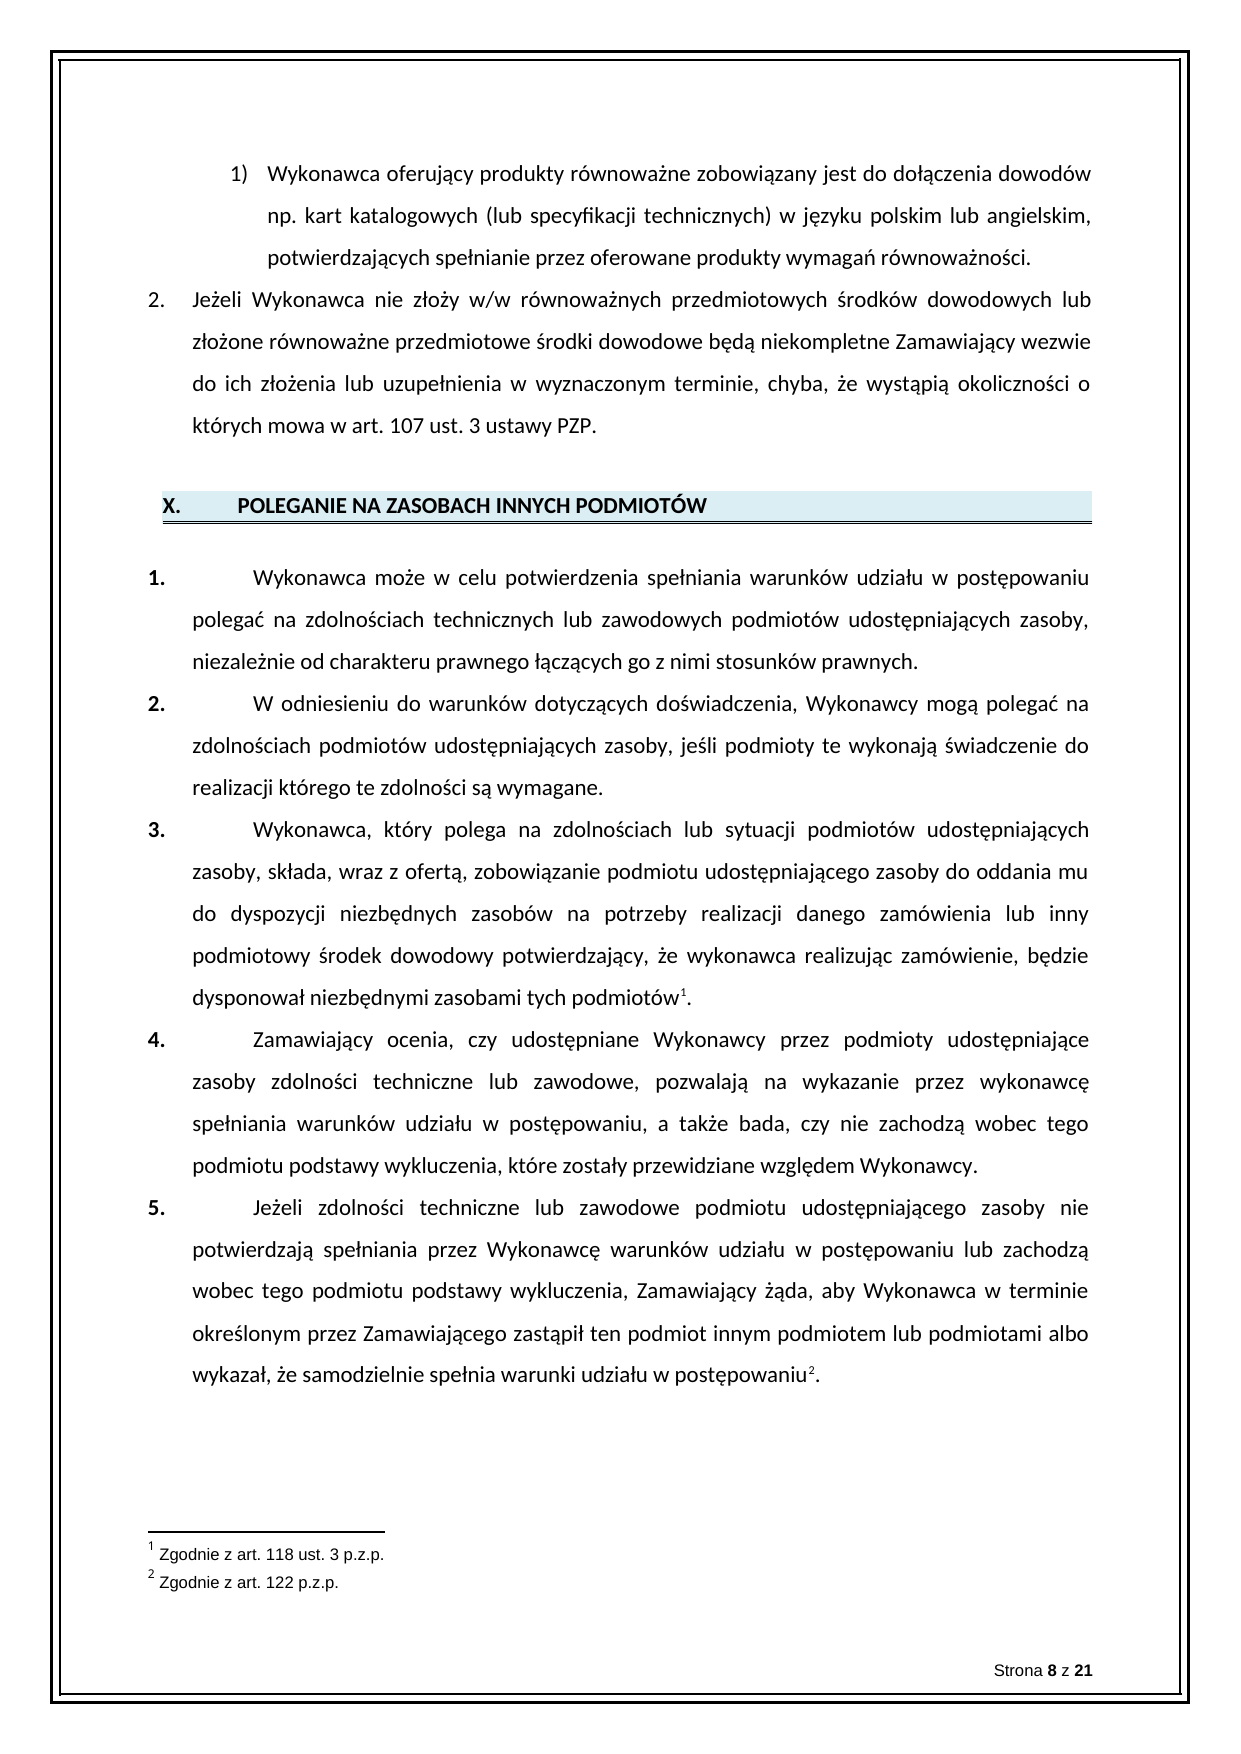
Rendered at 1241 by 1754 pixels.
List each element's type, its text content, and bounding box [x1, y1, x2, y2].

list W odniesieniu do warunków dotyczących doświadczenia, Wykonawcy mogą polegać na zdolnościach podmiotów udostępniających zasoby, jeśli podmioty te wykonają świadczenie do realizacji którego te zdolności są wymagane. [148, 689, 1090, 801]
list Wykonawca oferujący produkty równoważne zobowiązany jest do dołączenia dowodów np. kart katalogowych (lub specyfikacji technicznych) w języku polskim lub angielskim, potwierdzających spełnianie przez oferowane produkty wymagań równoważności. [229, 159, 1092, 271]
list Jeżeli zdolności techniczne lub zawodowe podmiotu udostępniającego zasoby nie potwierdzają spełniania przez Wykonawcę warunków udziału w postępowaniu lub zachodzą wobec tego podmiotu podstawy wykluczenia, Zamawiający żąda, aby Wykonawca w terminie określonym przez Zamawiającego zastąpił ten podmiot innym podmiotem lub podmiotami albo wykazał, że samodzielnie spełnia warunki udziału w postępowaniu. [148, 1193, 1090, 1389]
list Zamawiający ocenia, czy udostępniane Wykonawcy przez podmioty udostępniające zasoby zdolności techniczne lub zawodowe, pozwalają na wykazanie przez wykonawcę spełniania warunków udziału w postępowaniu, a także bada, czy nie zachodzą wobec tego podmiotu podstawy wykluczenia, które zostały przewidziane względem Wykonawcy. [148, 1025, 1090, 1179]
list POLEGANIE NA ZASOBACH INNYCH PODMIOTÓW [162, 491, 1092, 524]
list Wykonawca może w celu potwierdzenia spełniania warunków udziału w postępowaniu polegać na zdolnościach technicznych lub zawodowych podmiotów udostępniających zasoby, niezależnie od charakteru prawnego łączących go z nimi stosunków prawnych. [148, 563, 1090, 675]
list Jeżeli Wykonawca nie złoży w/w równoważnych przedmiotowych środków dowodowych lub złożone równoważne przedmiotowe środki dowodowe będą niekompletne Zamawiający wezwie do ich złożenia lub uzupełnienia w wyznaczonym terminie, chyba, że wystąpią okoliczności o których mowa w art. 107 ust. 3 ustawy PZP. [148, 285, 1092, 439]
list Wykonawca, który polega na zdolnościach lub sytuacji podmiotów udostępniających zasoby, składa, wraz z ofertą, zobowiązanie podmiotu udostępniającego zasoby do oddania mu do dyspozycji niezbędnych zasobów na potrzeby realizacji danego zamówienia lub inny podmiotowy środek dowodowy potwierdzający, że wykonawca realizując zamówienie, będzie dysponował niezbędnymi zasobami tych podmiotów. [148, 815, 1090, 1011]
